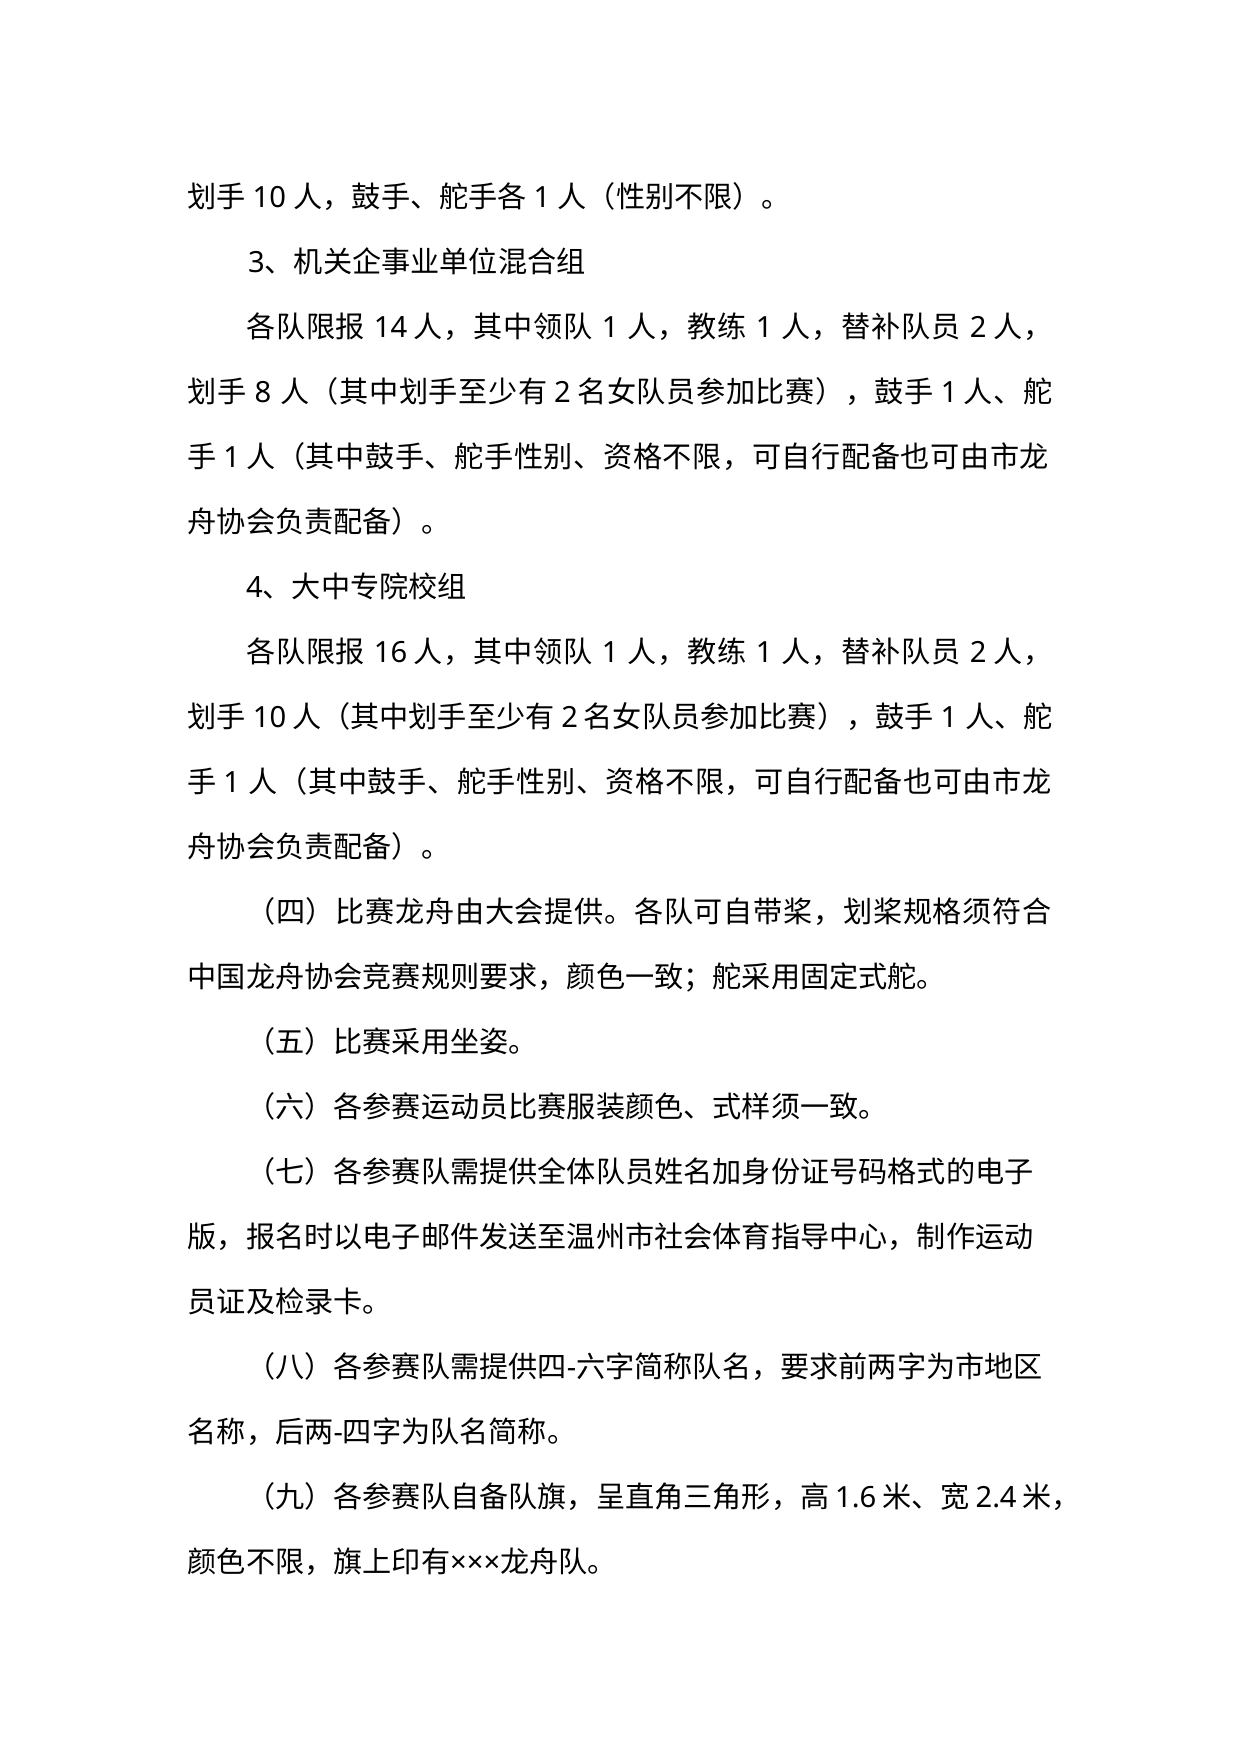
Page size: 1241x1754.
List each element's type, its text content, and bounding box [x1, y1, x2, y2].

text 4、大中专院校组 [187, 552, 1053, 617]
text （四）比赛龙舟由大会提供。各队可自带桨，划桨规格须符合中国龙舟协会竞赛规则要求，颜色一致；舵采用固定式舵。 [187, 877, 1053, 1007]
text （九）各参赛队自备队旗，呈直角三角形，高1.6米、宽2.4米，颜色不限，旗上印有×××龙舟队。 [187, 1462, 1053, 1592]
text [187, 162, 1053, 227]
text （七）各参赛队需提供全体队员姓名加身份证号码格式的电子版，报名时以电子邮件发送至温州市社会体育指导中心，制作运动员证及检录卡。 [187, 1137, 1053, 1332]
text （八）各参赛队需提供四-六字简称队名，要求前两字为市地区名称，后两-四字为队名简称。 [187, 1332, 1053, 1462]
text 各队限报 14人，其中领队 1 人，教练 1 人，替补队员 2人，划手 8 人（其中划手至少有2名女队员参加比赛），鼓手1人、舵手1人（其中鼓手、舵手性别、资格不限，可自行配备也可由市龙舟协会负责配备）。 [187, 292, 1053, 552]
text 3、机关企事业单位混合组 [204, 227, 1053, 292]
text （五）比赛采用坐姿。 [187, 1007, 1053, 1072]
text （六）各参赛运动员比赛服装颜色、式样须一致。 [187, 1072, 1053, 1137]
text 各队限报 16人，其中领队 1 人，教练 1 人，替补队员 2人，划手 10人（其中划手至少有2名女队员参加比赛），鼓手1 人、舵手1 人（其中鼓手、舵手性别、资格不限，可自行配备也可由市龙舟协会负责配备）。 [187, 617, 1053, 877]
